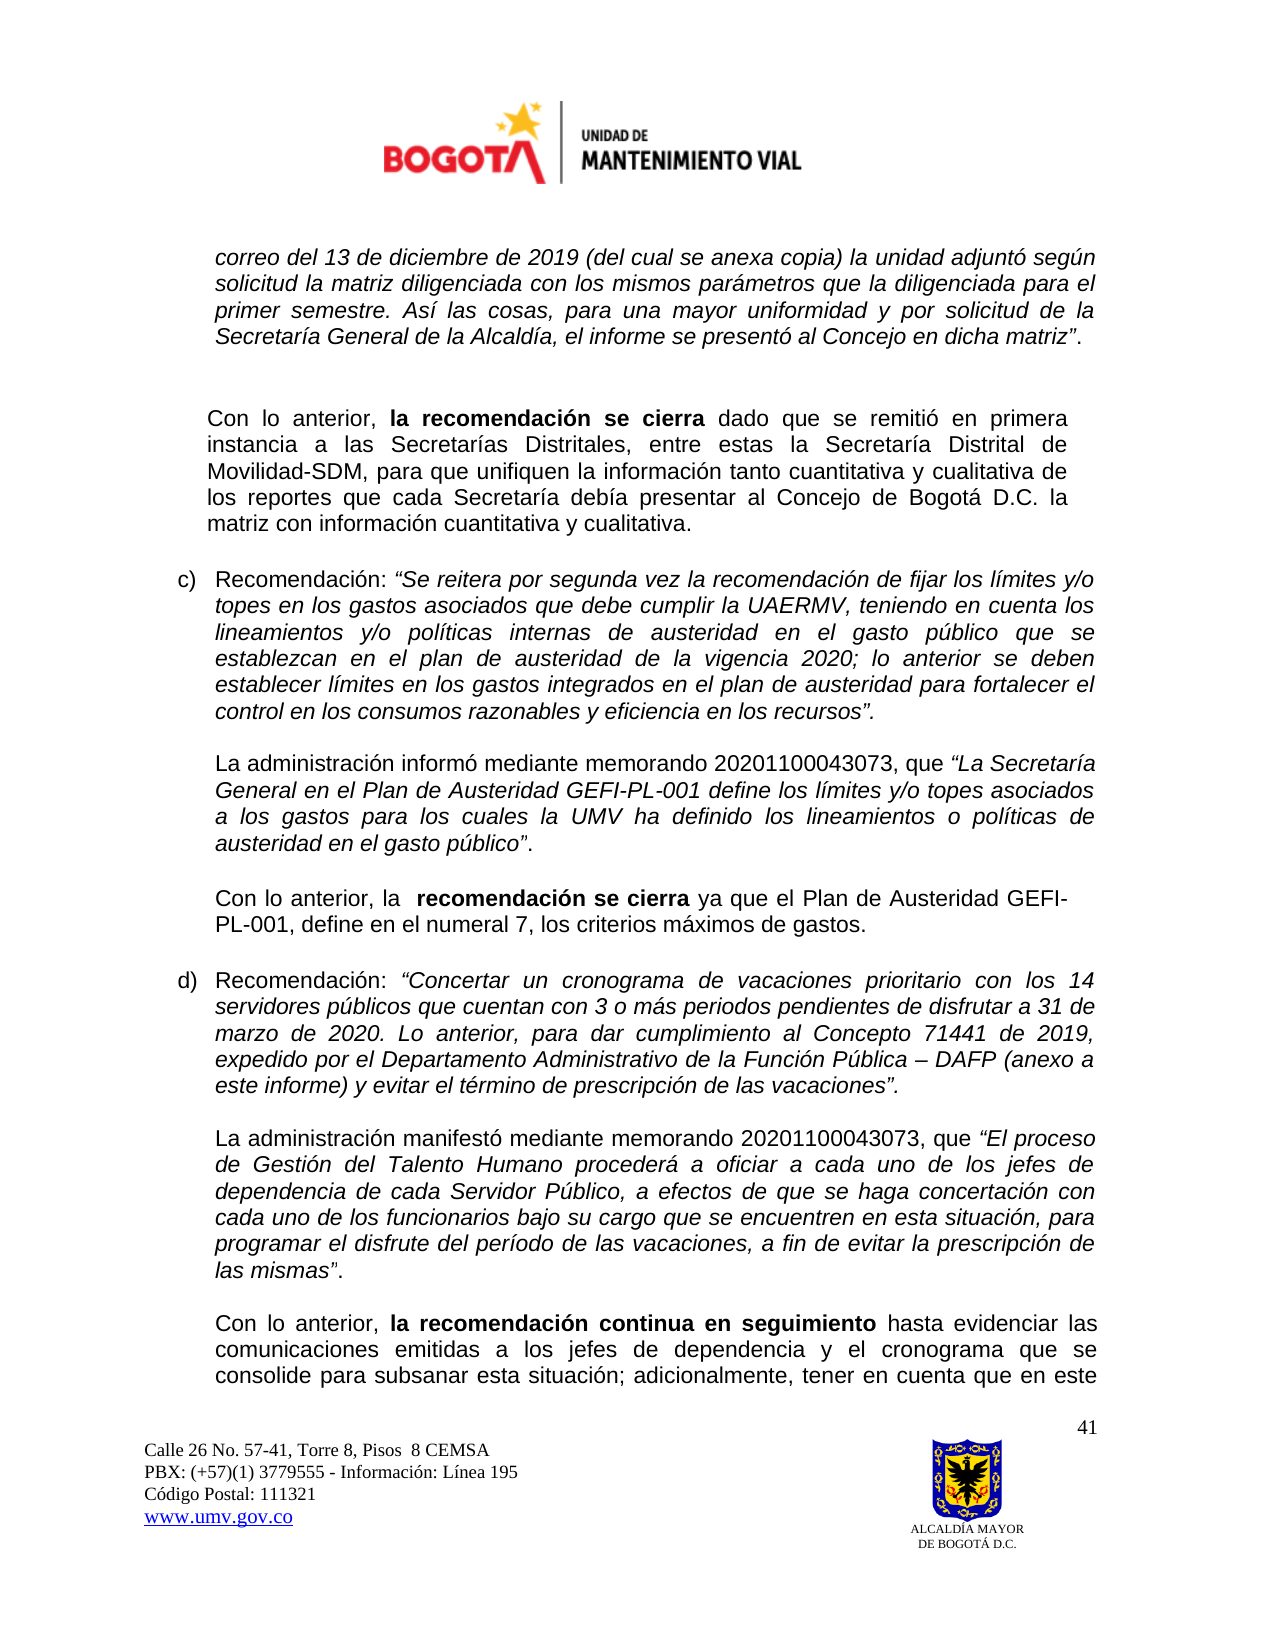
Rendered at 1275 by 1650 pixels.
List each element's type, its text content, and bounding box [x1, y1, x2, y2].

text La administración manifestó mediante memorando 20201100043073, que “El proceso de Gestión del Talento Humano procederá a oficiar a cada uno de los jefes de dependencia de cada Servidor Público, a efectos de que se haga concertación con cada uno de los funcionarios bajo su cargo que se encuentren en esta situación, para programar el disfrute del período de las vacaciones, a fin de evitar la prescripción de las mismas”. [343, 1125, 1098, 1283]
list Recomendación: “Concertar un cronograma de vacaciones prioritario con los 14 servidores públicos que cuentan con 3 o más periodos pendientes de disfrutar a 31 de marzo de 2020. Lo anterior, para dar cumplimiento al Concepto 71441 de 2019, expedido por el Departamento Administrativo de la Función Pública – DAFP (anexo a este informe) y evitar el término de prescripción de las vacaciones”. [177, 967, 1098, 1099]
list Recomendación: “Se reitera por segunda vez la recomendación de fijar los límites y/o topes en los gastos asociados que debe cumplir la UAERMV, teniendo en cuenta los lineamientos y/o políticas internas de austeridad en el gasto público que se establezcan en el plan de austeridad de la vigencia 2020; lo anterior se deben establecer límites en los gastos integrados en el plan de austeridad para fortalecer el control en los consumos razonables y eficiencia en los recursos”. [876, 566, 1098, 724]
picture [384, 101, 802, 184]
text Con lo anterior, la recomendación se cierra dado que se remitió en primera instancia a las Secretarías Distritales, entre estas la Secretaría Distrital de Movilidad-SDM, para que unifiquen la información tanto cuantitativa y cualitativa de los reportes que cada Secretaría debía presentar al Concejo de Bogotá D.C. la matriz con información cuantitativa y cualitativa. [207, 405, 1068, 537]
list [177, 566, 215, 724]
text Con lo anterior, la recomendación se cierra ya que el Plan de Austeridad GEFI-PL-001, define en el numeral 7, los criterios máximos de gastos. [215, 885, 1068, 938]
picture [932, 1439, 1002, 1522]
text La administración informó mediante memorando 20201100043073, que “La Secretaría General en el Plan de Austeridad GEFI-PL-001 define los límites y/o topes asociados a los gastos para los cuales la UMV ha definido los lineamientos o políticas de austeridad en el gasto público”. [215, 750, 1098, 856]
